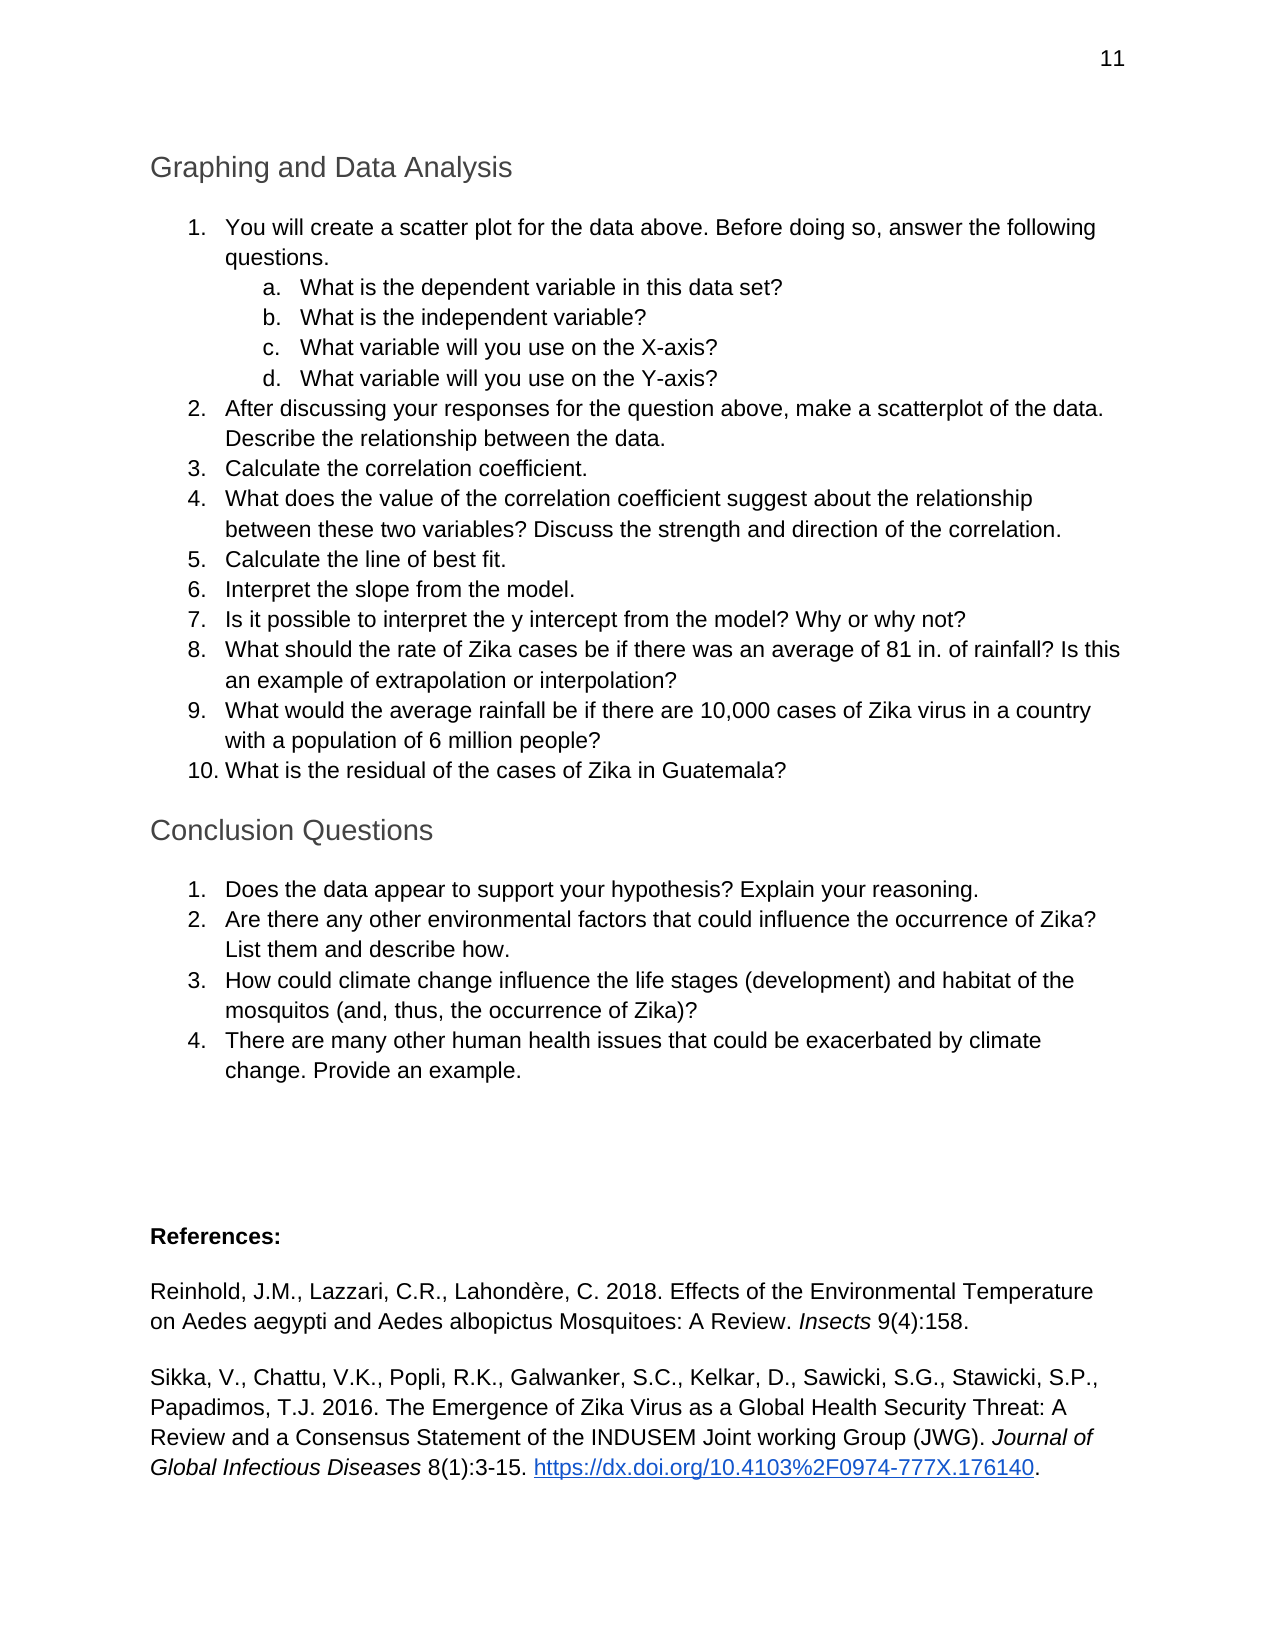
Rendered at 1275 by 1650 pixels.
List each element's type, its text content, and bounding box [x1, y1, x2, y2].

list What would the average rainfall be if there are 10,000 cases of Zika virus in a country with a population of 6 million people? [187, 697, 1125, 753]
list What is the independent variable? [262, 304, 1125, 331]
list What variable will you use on the X-axis? [262, 334, 1125, 361]
list Interpret the slope from the model. [187, 576, 1125, 602]
list What variable will you use on the Y-axis? [262, 364, 1125, 391]
list After discussing your responses for the question above, make a scatterplot of the data. Describe the relationship between the data. [187, 395, 1125, 451]
list Calculate the line of best fit. [187, 546, 1125, 572]
list There are many other human health issues that could be exacerbated by climate change. Provide an example. [187, 1027, 1125, 1084]
list Is it possible to interpret the y intercept from the model? Why or why not? [187, 606, 1125, 633]
list How could climate change influence the life stages (development) and habitat of the mosquitos (and, thus, the occurrence of Zika)? [187, 967, 1125, 1023]
text References: [150, 1223, 1125, 1249]
subtitle Conclusion Questions [150, 812, 1125, 846]
list What should the rate of Zika cases be if there was an average of 81 in. of rainfall? Is this an example of extrapolation or interpolation? [187, 636, 1125, 693]
list What does the value of the correlation coefficient suggest about the relationship between these two variables? Discuss the strength and direction of the correlation. [187, 485, 1125, 542]
list Are there any other environmental factors that could influence the occurrence of Zika? List them and describe how. [187, 906, 1125, 963]
subtitle Graphing and Data Analysis [150, 150, 1125, 183]
list What is the residual of the cases of Zika in Guatemala? [187, 757, 1125, 784]
text Sikka, V., Chattu, V.K., Popli, R.K., Galwanker, S.C., Kelkar, D., Sawicki, S.G., Stawicki, S.P., Papadimos, T.J. 2016. The Emergence of Zika Virus as a Global Health Security Threat: A Review and a Consensus Statement of the INDUSEM Joint working Group (JWG). Journal of Global Infectious Diseases 8(1):3-15. https://dx.doi.org/10.4103%2F0974-777X.176140. [150, 1363, 1125, 1481]
list Calculate the correlation coefficient. [187, 455, 1125, 482]
list What is the dependent variable in this data set? [262, 274, 1125, 300]
text Reinhold, J.M., Lazzari, C.R., Lahondère, C. 2018. Effects of the Environmental Temperature on Aedes aegypti and Aedes albopictus Mosquitoes: A Review. Insects 9(4):158. [150, 1278, 1125, 1335]
list Does the data appear to support your hypothesis? Explain your reasoning. [187, 876, 1125, 902]
list You will create a scatter plot for the data above. Before doing so, answer the following questions. [187, 213, 1125, 270]
